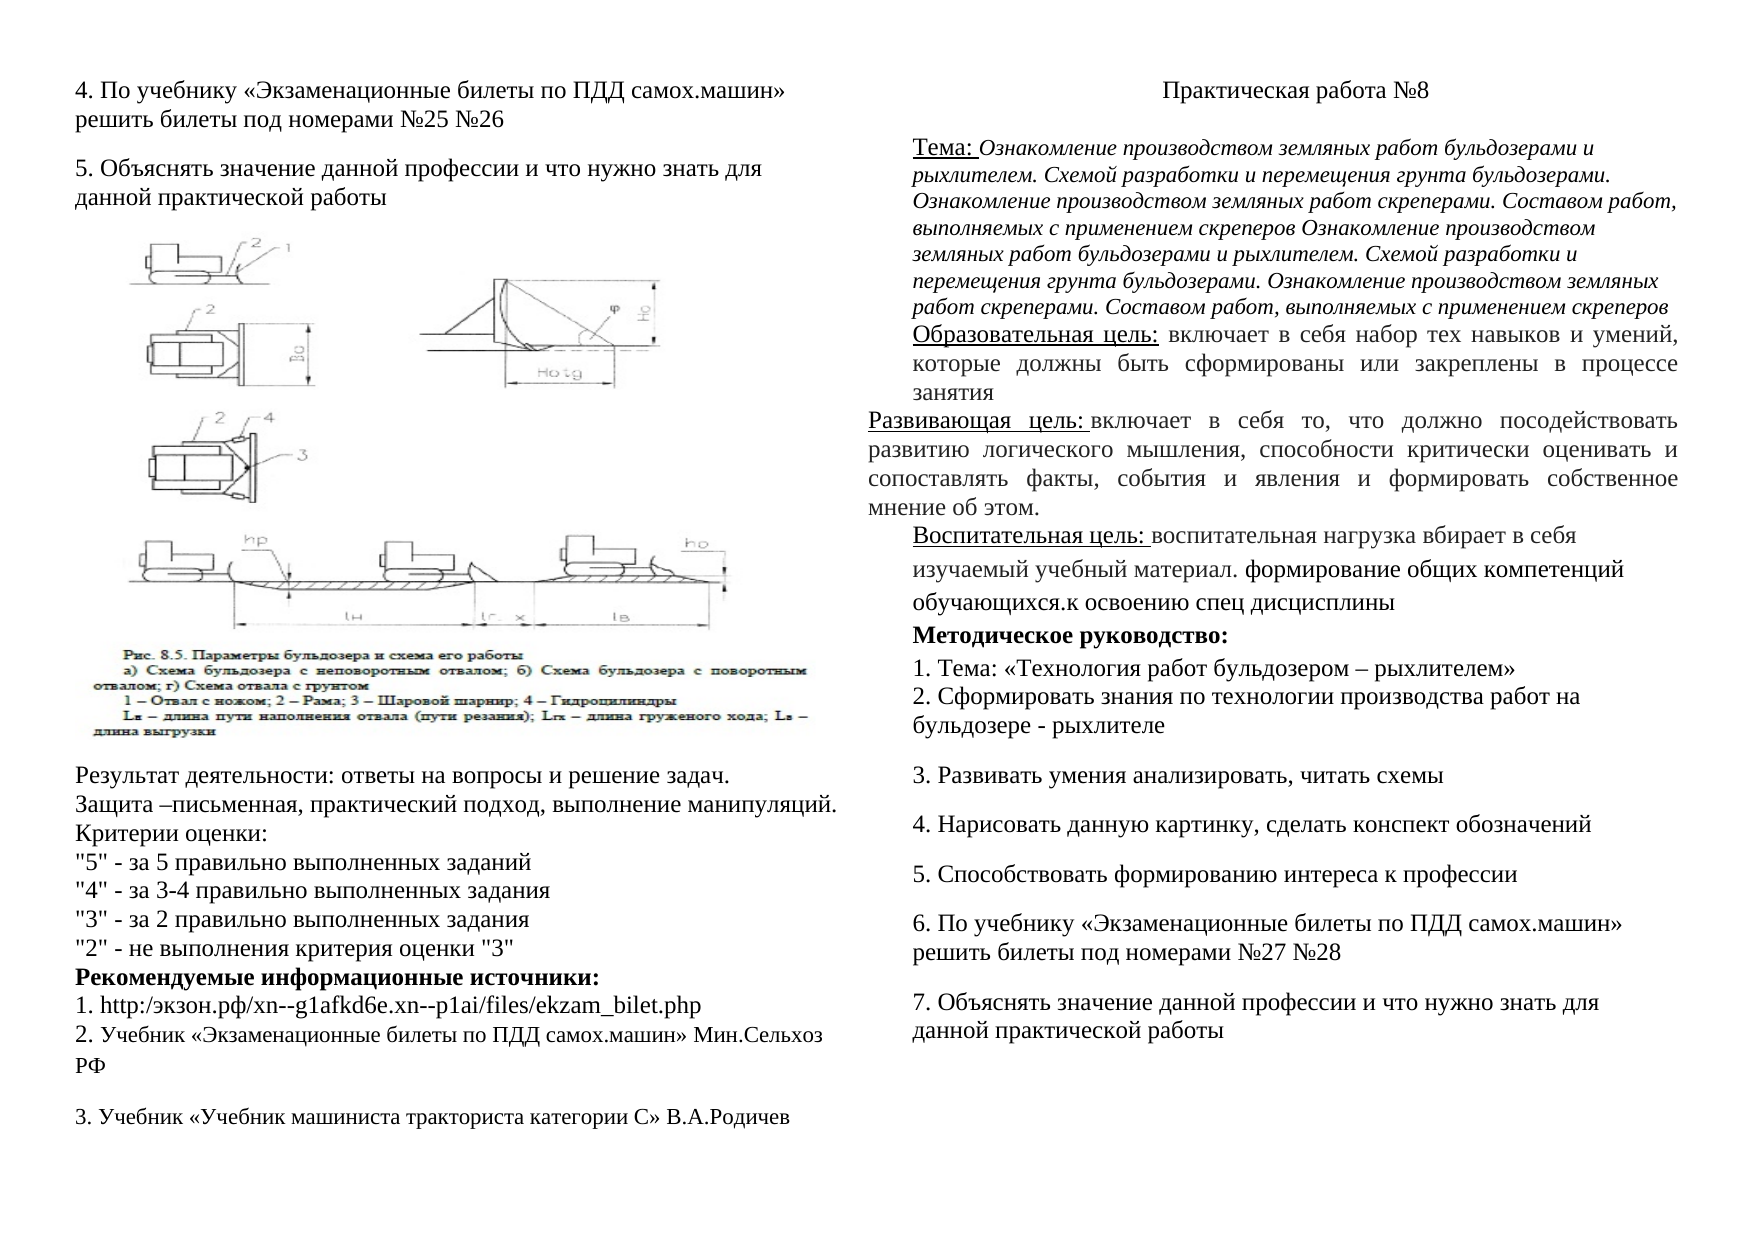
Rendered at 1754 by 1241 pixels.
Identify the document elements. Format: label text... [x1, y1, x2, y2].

text 4. По учебнику «Экзаменационные билеты по ПДД самох.машин» решить билеты под номерами №25 №26 [75, 75, 842, 132]
text "2" - не выполнения критерия оценки "3" [75, 933, 842, 962]
text Защита –письменная, практический подход, выполнение манипуляций. [75, 789, 842, 818]
picture [75, 231, 816, 740]
text Критерии оценки: [75, 818, 842, 847]
text 3. Учебник «Учебник машиниста тракториста категории С» В.А.Родичев [75, 1103, 842, 1129]
text 2. Сформировать знания по технологии производства работ на бульдозере - рыхлителе [912, 681, 1679, 739]
text Воспитательная цель: воспитательная нагрузка вбирает в себя изучаемый учебный материал. формирование общих компетенций обучающихся.к освоению спец дисцисплины [912, 521, 1679, 615]
text Результат деятельности: ответы на вопросы и решение задач. [75, 760, 842, 789]
text 6. По учебнику «Экзаменационные билеты по ПДД самох.машин» решить билеты под номерами №27 №28 [912, 908, 1679, 966]
text Методическое руководство: [912, 620, 1679, 648]
text Развивающая цель: включает в себя то, что должно посодействовать развитию логического мышления, способности критически оценивать и сопоставлять факты, события и явления и формировать собственное мнение об этом. [877, 406, 1679, 521]
text Тема: Ознакомление производством земляных работ бульдозерами и рыхлителем. Схемой разработки и перемещения грунта бульдозерами. Ознакомление производством земляных работ скреперами. Составом работ, выполняемых с применением скреперов Ознакомление производством земляных работ бульдозерами и рыхлителем. Схемой разработки и перемещения грунта бульдозерами. Ознакомление производством земляных работ скреперами. Составом работ, выполняемых с применением скреперов [912, 132, 1679, 319]
text Рекомендуемые информационные источники: [75, 962, 842, 990]
text 5. Объяснять значение данной профессии и что нужно знать для данной практической работы [75, 153, 842, 211]
text "4" - за 3-4 правильно выполненных задания [75, 875, 842, 904]
text Практическая работа №8 [912, 75, 1679, 104]
text 1. Тема: «Технология работ бульдозером – рыхлителем» [912, 653, 1679, 681]
text 5. Способствовать формированию интереса к профессии [912, 859, 1679, 888]
text 1. http:/экзон.рф/xn--g1afkd6e.xn--p1ai/files/ekzam_bilet.php [75, 990, 842, 1019]
text Образовательная цель: включает в себя набор тех навыков и умений, которые должны быть сформированы или закреплены в процессе занятия [912, 319, 1679, 406]
text 3. Развивать умения анализировать, читать схемы [912, 760, 1679, 788]
text 4. Нарисовать данную картинку, сделать конспект обозначений [912, 809, 1679, 838]
text 2. Учебник «Экзаменационные билеты по ПДД самох.машин» Мин.Сельхоз РФ [75, 1019, 842, 1078]
text "3" - за 2 правильно выполненных задания [75, 904, 842, 933]
text 7. Объяснять значение данной профессии и что нужно знать для данной практической работы [912, 987, 1679, 1044]
text "5" - за 5 правильно выполненных заданий [75, 847, 842, 875]
